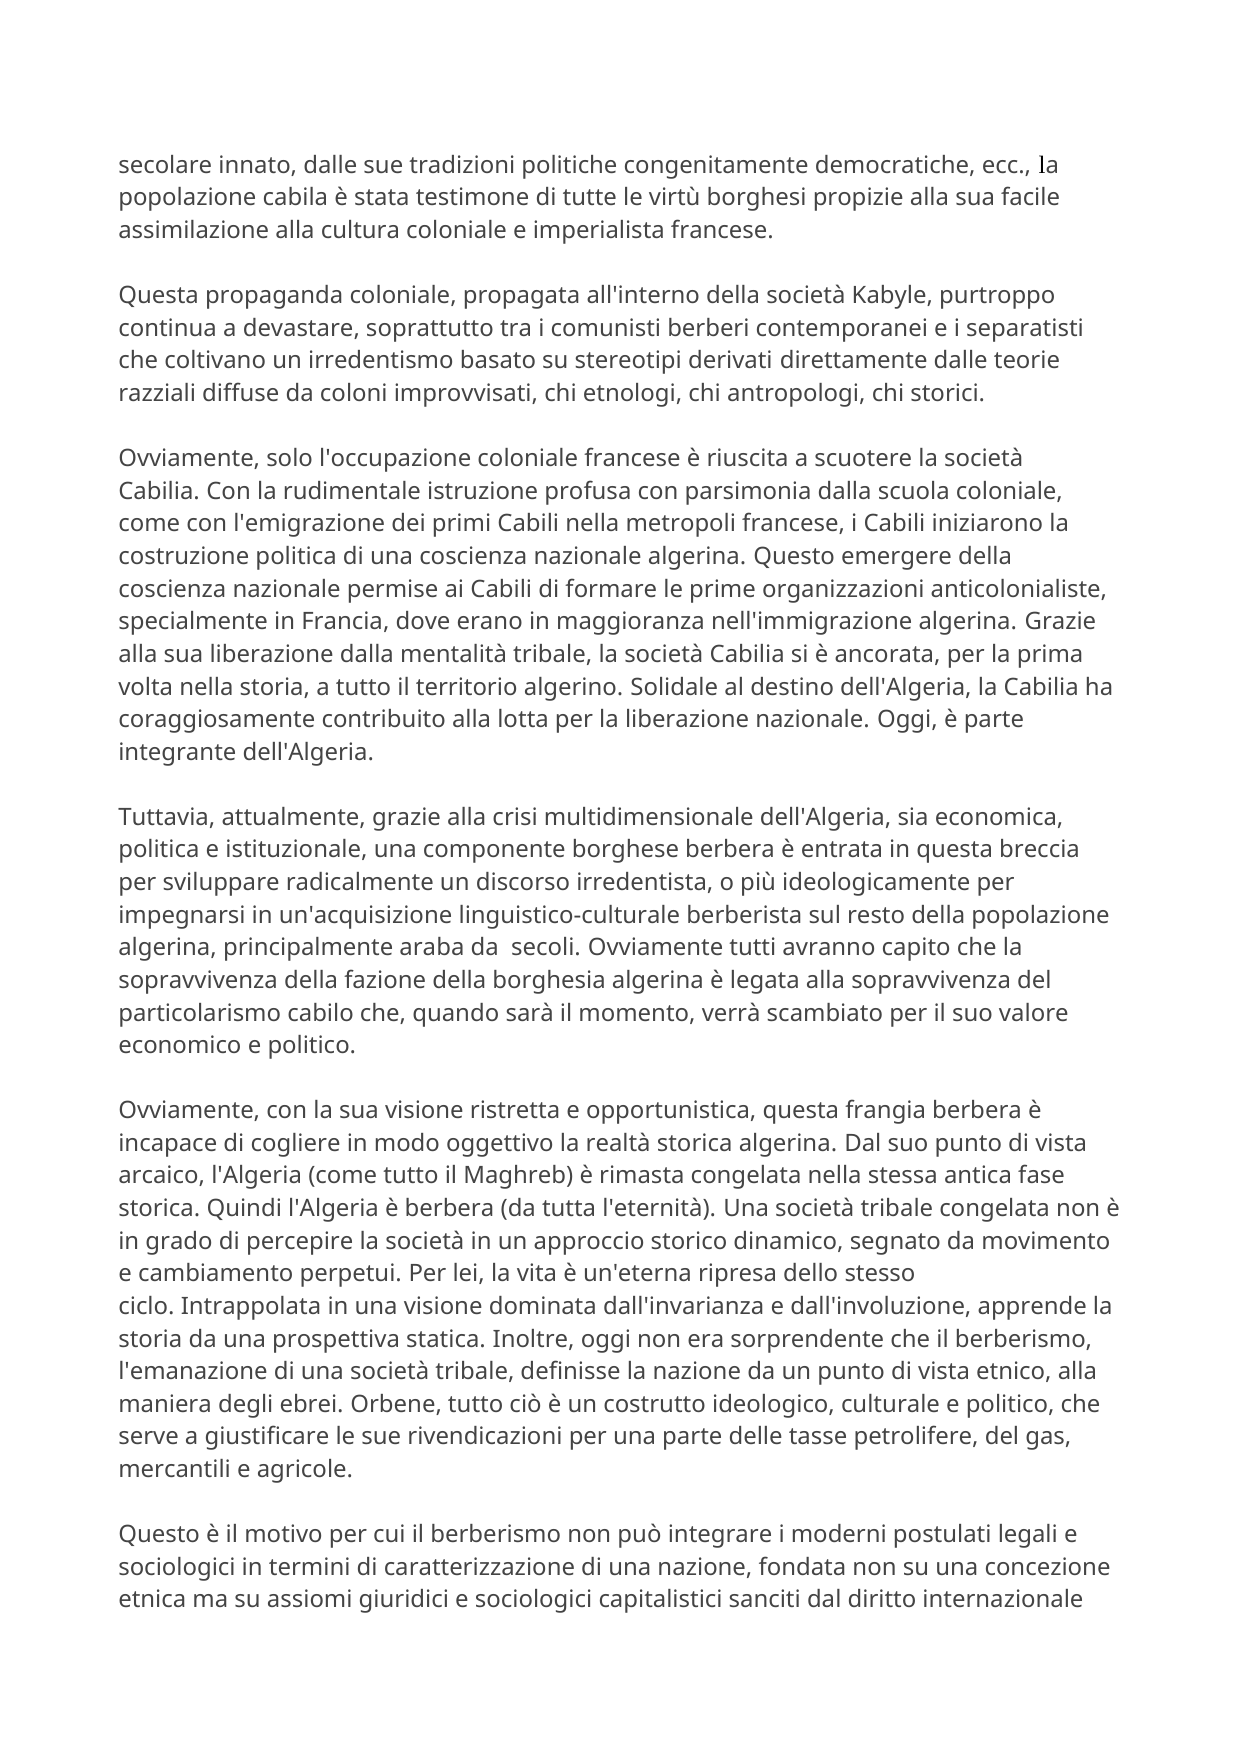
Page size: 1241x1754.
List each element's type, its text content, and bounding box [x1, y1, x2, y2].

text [118, 148, 1122, 245]
text Tuttavia, attualmente, grazie alla crisi multidimensionale dell'Algeria, sia economica, politica e istituzionale, una componente borghese berbera è entrata in questa breccia per sviluppare radicalmente un discorso irredentista, o più ideologicamente per impegnarsi in un'acquisizione linguistico-culturale berberista sul resto della popolazione algerina, principalmente araba da secoli. Ovviamente tutti avranno capito che la sopravvivenza della fazione della borghesia algerina è legata alla sopravvivenza del particolarismo cabilo che, quando sarà il momento, verrà scambiato per il suo valore economico e politico. [118, 800, 1122, 1061]
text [118, 1517, 1122, 1615]
text Questa propaganda coloniale, propagata all'interno della società Kabyle, purtroppo continua a devastare, soprattutto tra i comunisti berberi contemporanei e i separatisti che coltivano un irredentismo basato su stereotipi derivati ​​direttamente dalle teorie razziali diffuse da coloni improvvisati, chi etnologi, chi antropologi, chi storici. [118, 278, 1122, 408]
text Ovviamente, solo l'occupazione coloniale francese è riuscita a scuotere la società Cabilia. Con la rudimentale istruzione profusa con parsimonia dalla scuola coloniale, come con l'emigrazione dei primi Cabili nella metropoli francese, i Cabili iniziarono la costruzione politica di una coscienza nazionale algerina. Questo emergere della coscienza nazionale permise ai Cabili di formare le prime organizzazioni anticolonialiste, specialmente in Francia, dove erano in maggioranza nell'immigrazione algerina. Grazie alla sua liberazione dalla mentalità tribale, la società Cabilia si è ancorata, per la prima volta nella storia, a tutto il territorio algerino. Solidale al destino dell'Algeria, la Cabilia ha coraggiosamente contribuito alla lotta per la liberazione nazionale. Oggi, è parte integrante dell'Algeria. [118, 441, 1122, 767]
text Ovviamente, con la sua visione ristretta e opportunistica, questa frangia berbera è incapace di cogliere in modo oggettivo la realtà storica algerina. Dal suo punto di vista arcaico, l'Algeria (come tutto il Maghreb) è rimasta congelata nella stessa antica fase storica. Quindi l'Algeria è berbera (da tutta l'eternità). Una società tribale congelata non è in grado di percepire la società in un approccio storico dinamico, segnato da movimento e cambiamento perpetui. Per lei, la vita è un'eterna ripresa dello stesso ciclo. Intrappolata in una visione dominata dall'invarianza e dall'involuzione, apprende la storia da una prospettiva statica. Inoltre, oggi non era sorprendente che il berberismo, l'emanazione di una società tribale, definisse la nazione da un punto di vista etnico, alla maniera degli ebrei. Orbene, tutto ciò è un costrutto ideologico, culturale e politico, che serve a giustificare le sue rivendicazioni per una parte delle tasse petrolifere, del gas, mercantili e agricole. [118, 1093, 1122, 1484]
